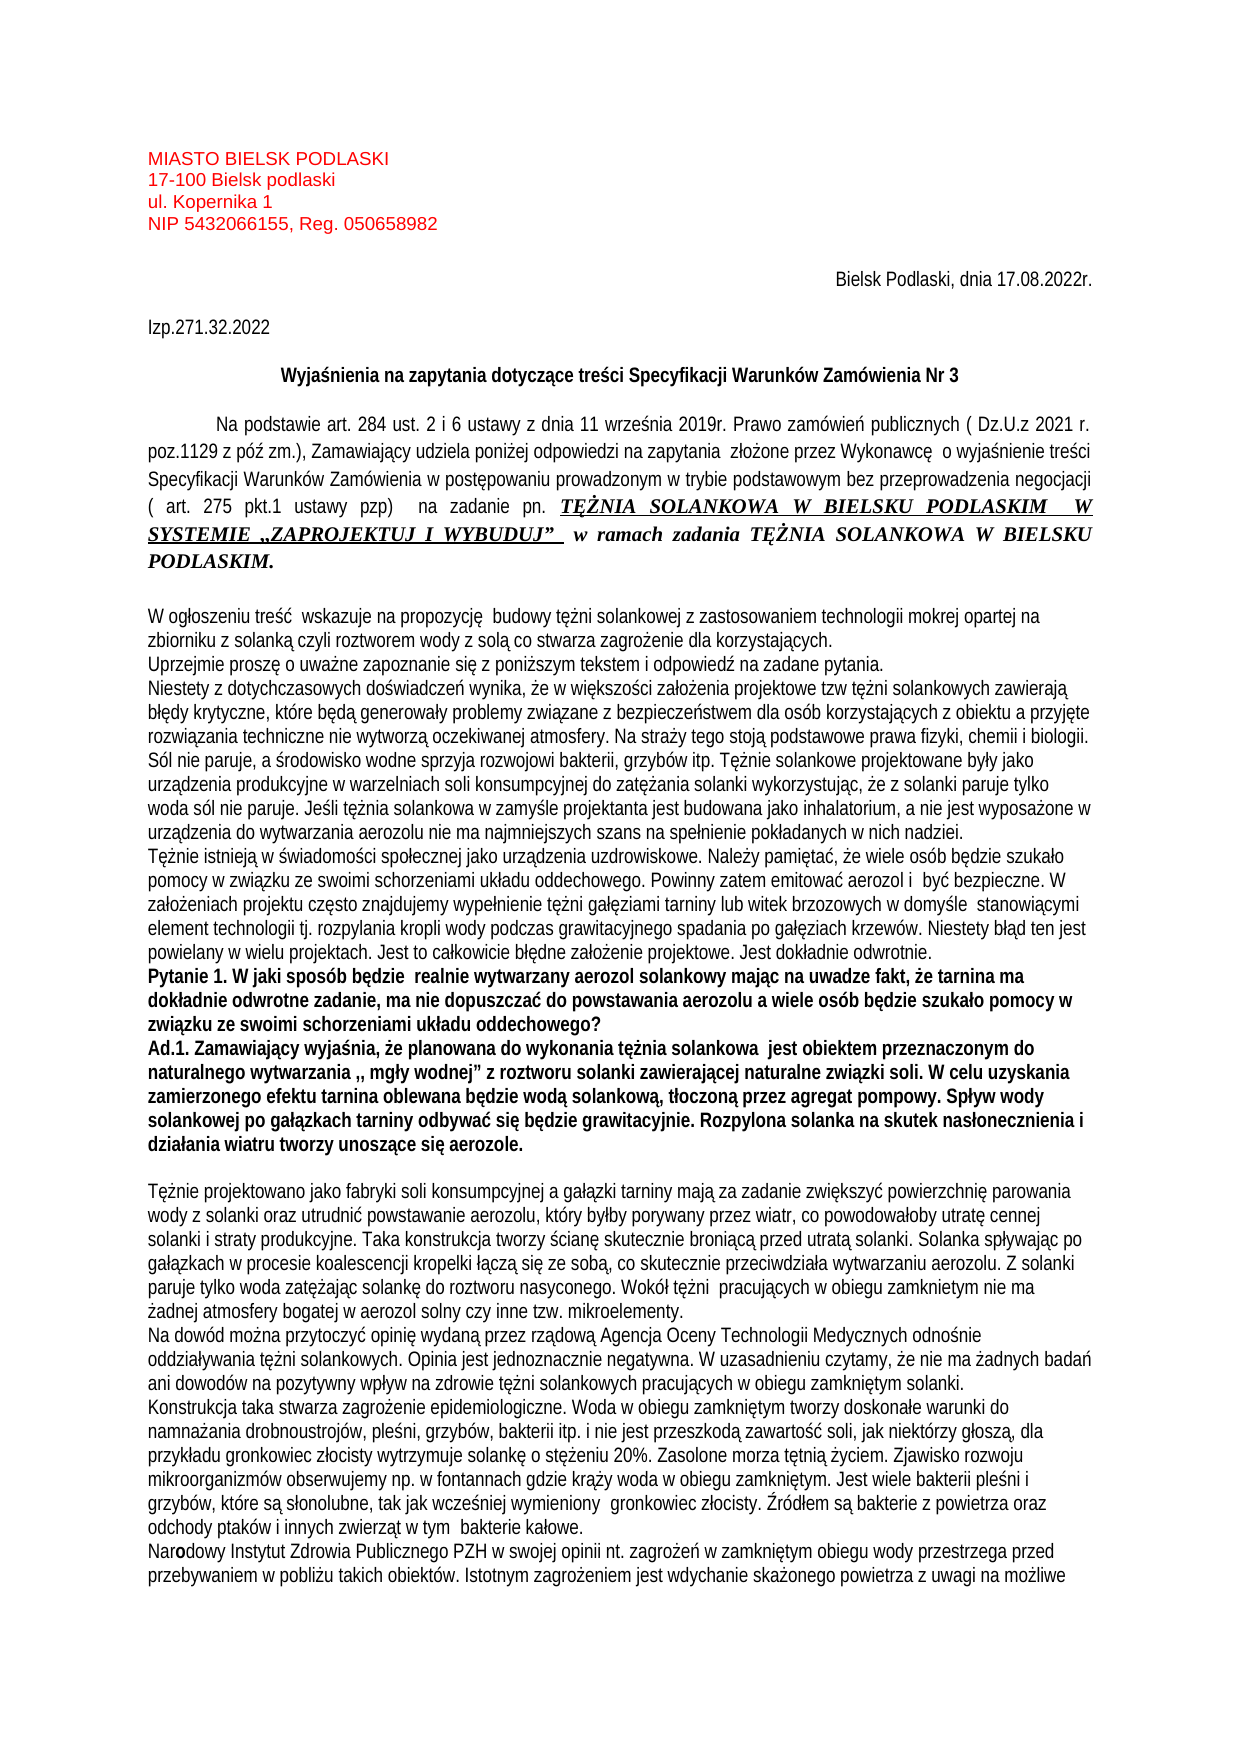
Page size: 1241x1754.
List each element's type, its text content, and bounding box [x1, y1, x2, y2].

text MIASTO BIELSK PODLASKI [148, 148, 1093, 169]
text Na podstawie art. 284 ust. 2 i 6 ustawy z dnia 11 września 2019r. Prawo zamówień publicznych ( Dz.U.z 2021 r. poz.1129 z póź zm.), Zamawiający udziela poniżej odpowiedzi na zapytania złożone przez Wykonawcę o wyjaśnienie treści Specyfikacji Warunków Zamówienia w postępowaniu prowadzonym w trybie podstawowym bez przeprowadzenia negocjacji ( art. 275 pkt.1 ustawy pzp) na zadanie pn. TĘŻNIA SOLANKOWA W BIELSKU PODLASKIM W SYSTEMIE ,,ZAPROJEKTUJ I WYBUDUJ” w ramach zadania TĘŻNIA SOLANKOWA W BIELSKU PODLASKIM. [148, 411, 1093, 573]
text Izp.271.32.2022 [148, 315, 1093, 339]
text Bielsk Podlaski, dnia 17.08.2022r. [148, 266, 1093, 290]
text NIP 5432066155, Reg. 050658982 [148, 212, 1093, 234]
text ul. Kopernika 1 [148, 191, 1093, 212]
text W ogłoszeniu treść wskazuje na propozycję budowy tężni solankowej z zastosowaniem technologii mokrej opartej na zbiorniku z solanką czyli roztworem wody z solą co stwarza zagrożenie dla korzystających. Uprzejmie proszę o uważne zapoznanie się z poniższym tekstem i odpowiedź na zadane pytania. Niestety z dotychczasowych doświadczeń wynika, że w większości założenia projektowe tzw tężni solankowych zawierają błędy krytyczne, które będą generowały problemy związane z bezpieczeństwem dla osób korzystających z obiektu a przyjęte rozwiązania techniczne nie wytworzą oczekiwanej atmosfery. Na straży tego stoją podstawowe prawa fizyki, chemii i biologii. Sól nie paruje, a środowisko wodne sprzyja rozwojowi bakterii, grzybów itp. Tężnie solankowe projektowane były jako urządzenia produkcyjne w warzelniach soli konsumpcyjnej do zatężania solanki wykorzystując, że z solanki paruje tylko woda sól nie paruje. Jeśli tężnia solankowa w zamyśle projektanta jest budowana jako inhalatorium, a nie jest wyposażone w urządzenia do wytwarzania aerozolu nie ma najmniejszych szans na spełnienie pokładanych w nich nadziei. Tężnie istnieją w świadomości społecznej jako urządzenia uzdrowiskowe. Należy pamiętać, że wiele osób będzie szukało pomocy w związku ze swoimi schorzeniami układu oddechowego. Powinny zatem emitować aerozol i być bezpieczne. W założeniach projektu często znajdujemy wypełnienie tężni gałęziami tarniny lub witek brzozowych w domyśle stanowiącymi element technologii tj. rozpylania kropli wody podczas grawitacyjnego spadania po gałęziach krzewów. Niestety błąd ten jest powielany w wielu projektach. Jest to całkowicie błędne założenie projektowe. Jest dokładnie odwrotnie. Pytanie 1. W jaki sposób będzie realnie wytwarzany aerozol solankowy mając na uwadze fakt, że tarnina ma dokładnie odwrotne zadanie, ma nie dopuszczać do powstawania aerozolu a wiele osób będzie szukało pomocy w związku ze swoimi schorzeniami układu oddechowego? Ad.1. Zamawiający wyjaśnia, że planowana do wykonania tężnia solankowa jest obiektem przeznaczonym do naturalnego wytwarzania ,, mgły wodnej” z roztworu solanki zawierającej naturalne związki soli. W celu uzyskania zamierzonego efektu tarnina oblewana będzie wodą solankową, tłoczoną przez agregat pompowy. Spływ wody solankowej po gałązkach tarniny odbywać się będzie grawitacyjnie. Rozpylona solanka na skutek nasłonecznienia i działania wiatru tworzy unoszące się aerozole. [148, 604, 1093, 1155]
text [148, 1179, 1093, 1587]
text 17-100 Bielsk podlaski [148, 169, 1093, 191]
text Wyjaśnienia na zapytania dotyczące treści Specyfikacji Warunków Zamówienia Nr 3 [148, 363, 1093, 387]
